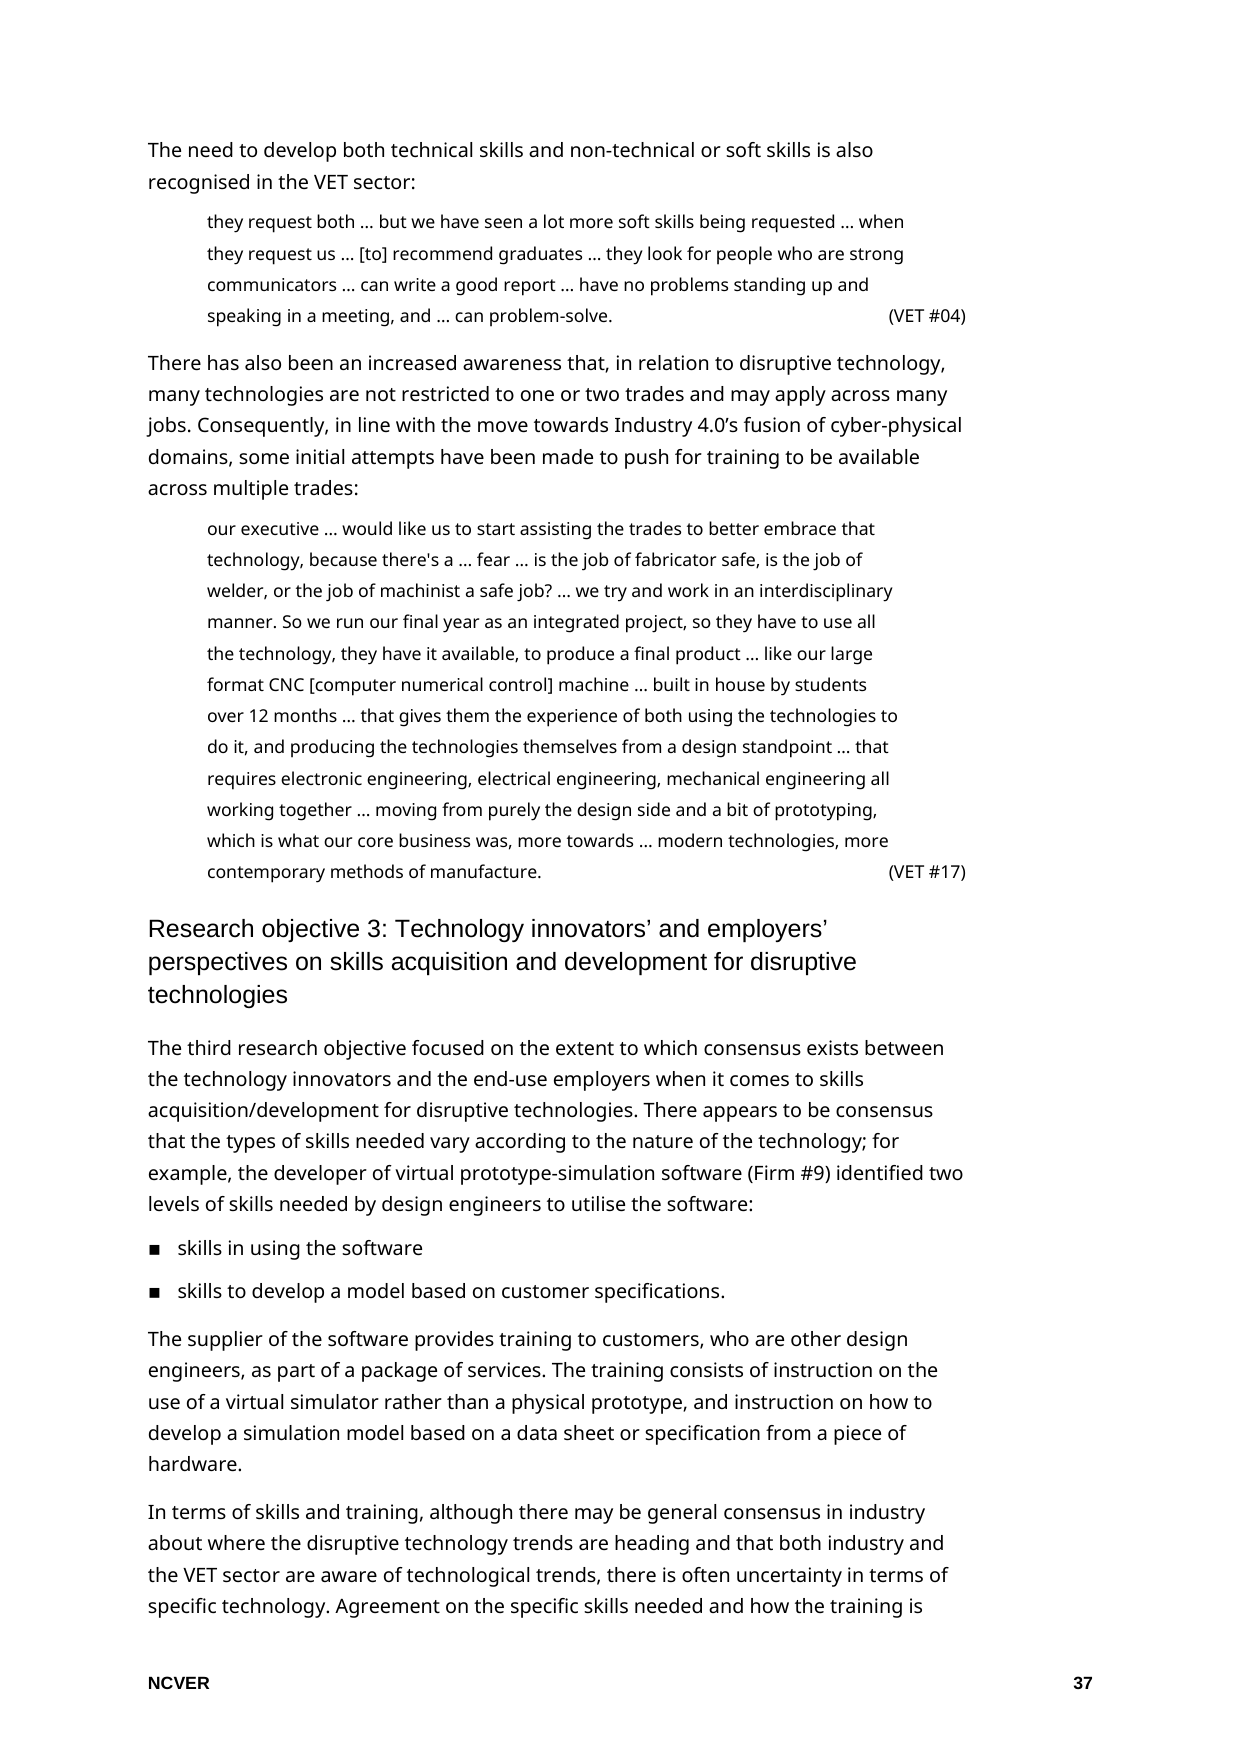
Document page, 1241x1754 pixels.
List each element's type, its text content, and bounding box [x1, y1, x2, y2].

text The need to develop both technical skills and non-technical or soft skills is also recognised in the VET sector: [148, 133, 974, 195]
list skills in using the software [148, 1230, 974, 1261]
text The supplier of the software provides training to customers, who are other design engineers, as part of a package of services. The training consists of instruction on the use of a virtual simulator rather than a physical prototype, and instruction on how to develop a simulation model based on a data sheet or specification from a piece of hardware. [148, 1322, 974, 1478]
list skills to develop a model based on customer specifications. [148, 1274, 974, 1305]
text they request both … but we have seen a lot more soft skills being requested … when they request us … [to] recommend graduates … they look for people who are strong communicators … can write a good report … have no problems standing up and speaking in a meeting, and … can problem-solve. (VET #04) [207, 204, 906, 329]
text our executive … would like us to start assisting the trades to better embrace that technology, because there's a … fear … is the job of fabricator safe, is the job of welder, or the job of machinist a safe job? … we try and work in an interdisciplinary manner. So we run our final year as an integrated project, so they have to use all the technology, they have it available, to produce a final product … like our large format CNC [computer numerical control] machine … built in house by students over 12 months … that gives them the experience of both using the technologies to do it, and producing the technologies themselves from a design standpoint … that requires electronic engineering, electrical engineering, mechanical engineering all working together … moving from purely the design side and a bit of prototyping, which is what our core business was, more towards … modern technologies, more contemporary methods of manufacture. (VET #17) [207, 510, 906, 885]
text There has also been an increased awareness that, in relation to disruptive technology, many technologies are not restricted to one or two trades and may apply across many jobs. Consequently, in line with the move towards Industry 4.0’s fusion of cyber-physical domains, some initial attempts have been made to push for training to be available across multiple trades: [148, 345, 974, 502]
subtitle Research objective 3: Technology innovators’ and employers’ perspectives on skills acquisition and development for disruptive technologies [148, 914, 974, 1009]
text The third research objective focused on the extent to which consensus exists between the technology innovators and the end-use employers when it comes to skills acquisition/development for disruptive technologies. There appears to be consensus that the types of skills needed vary according to the nature of the technology; for example, the developer of virtual prototype-simulation software (Firm #9) identified two levels of skills needed by design engineers to utilise the software: [148, 1030, 974, 1217]
